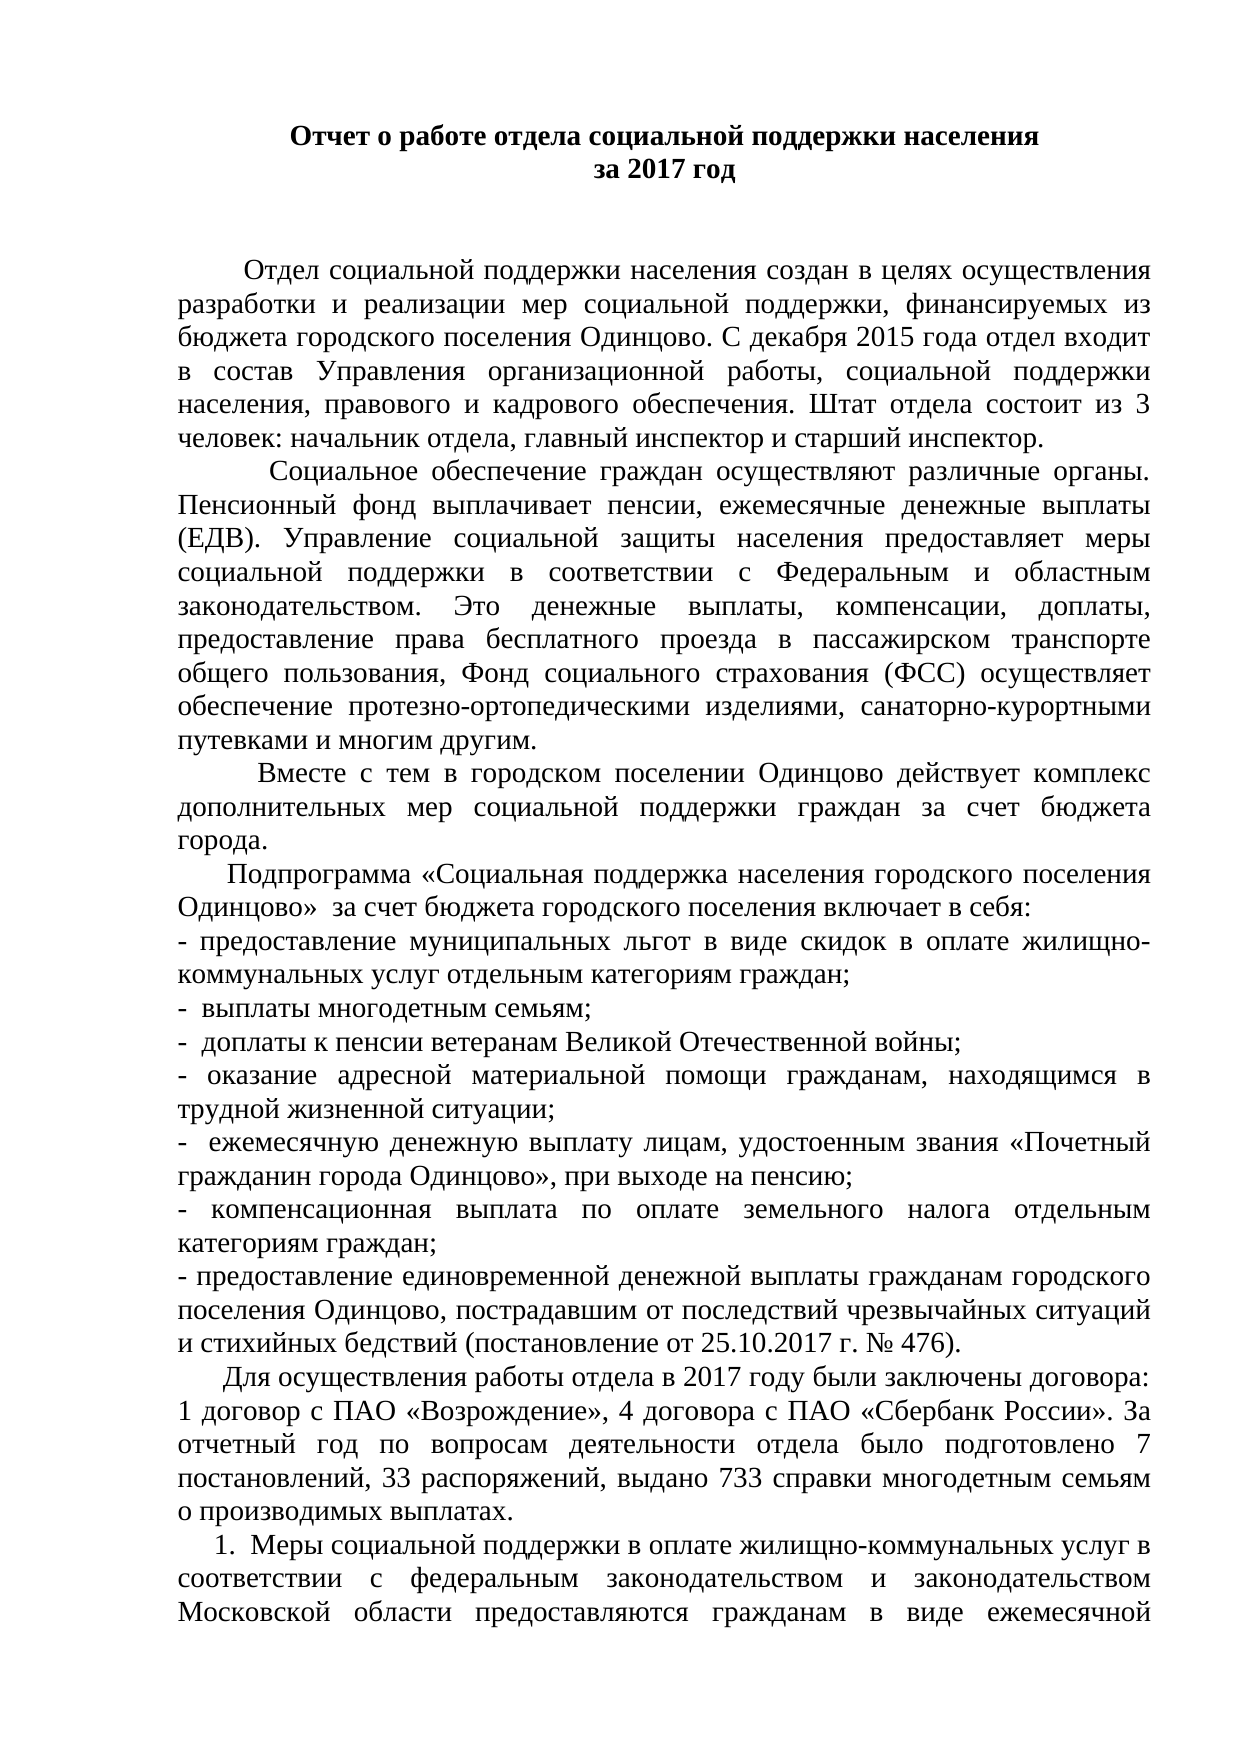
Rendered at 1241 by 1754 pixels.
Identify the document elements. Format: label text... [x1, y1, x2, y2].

text - предоставление муниципальных льгот в виде скидок в оплате жилищно-коммунальных услуг отдельным категориям граждан; [177, 923, 1152, 990]
text Для осуществления работы отдела в 2017 году были заключены договора: 1 договор с ПАО «Возрождение», 4 договора с ПАО «Сбербанк России». За отчетный год по вопросам деятельности отдела было подготовлено 7 постановлений, 33 распоряжений, выдано 733 справки многодетным семьям о производимых выплатах. [177, 1359, 1152, 1527]
text за 2017 год [177, 152, 1152, 185]
text Социальное обеспечение граждан осуществляют различные органы. Пенсионный фонд выплачивает пенсии, ежемесячные денежные выплаты (ЕДВ). Управление социальной защиты населения предоставляет меры социальной поддержки в соответствии с Федеральным и областным законодательством. Это денежные выплаты, компенсации, доплаты, предоставление права бесплатного проезда в пассажирском транспорте общего пользования, Фонд социального страхования (ФСС) осуществляет обеспечение протезно-ортопедическими изделиями, санаторно-курортными путевками и многим другим. [177, 453, 1152, 755]
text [177, 1527, 1152, 1627]
text - оказание адресной материальной помощи гражданам, находящимся в трудной жизненной ситуации; [177, 1057, 1152, 1124]
text - ежемесячную денежную выплату лицам, удостоенным звания «Почетный гражданин города Одинцово», при выходе на пенсию; [177, 1124, 1152, 1191]
text Вместе с тем в городском поселении Одинцово действует комплекс дополнительных мер социальной поддержки граждан за счет бюджета города. [177, 755, 1152, 856]
text - выплаты многодетным семьям; [177, 990, 1152, 1024]
text - доплаты к пенсии ветеранам Великой Отечественной войны; [177, 1024, 1152, 1057]
text - компенсационная выплата по оплате земельного налога отдельным категориям граждан; [177, 1191, 1152, 1258]
text Подпрограмма «Социальная поддержка населения городского поселения Одинцово» за счет бюджета городского поселения включает в себя: [177, 856, 1152, 923]
text Отдел социальной поддержки населения создан в целях осуществления разработки и реализации мер социальной поддержки, финансируемых из бюджета городского поселения Одинцово. С декабря 2015 года отдел входит в состав Управления организационной работы, социальной поддержки населения, правового и кадрового обеспечения. Штат отдела состоит из 3 человек: начальник отдела, главный инспектор и старший инспектор. [177, 252, 1152, 453]
text - предоставление единовременной денежной выплаты гражданам городского поселения Одинцово, пострадавшим от последствий чрезвычайных ситуаций и стихийных бедствий (постановление от 25.10.2017 г. № 476). [177, 1258, 1152, 1359]
text Отчет о работе отдела социальной поддержки населения [177, 118, 1152, 152]
